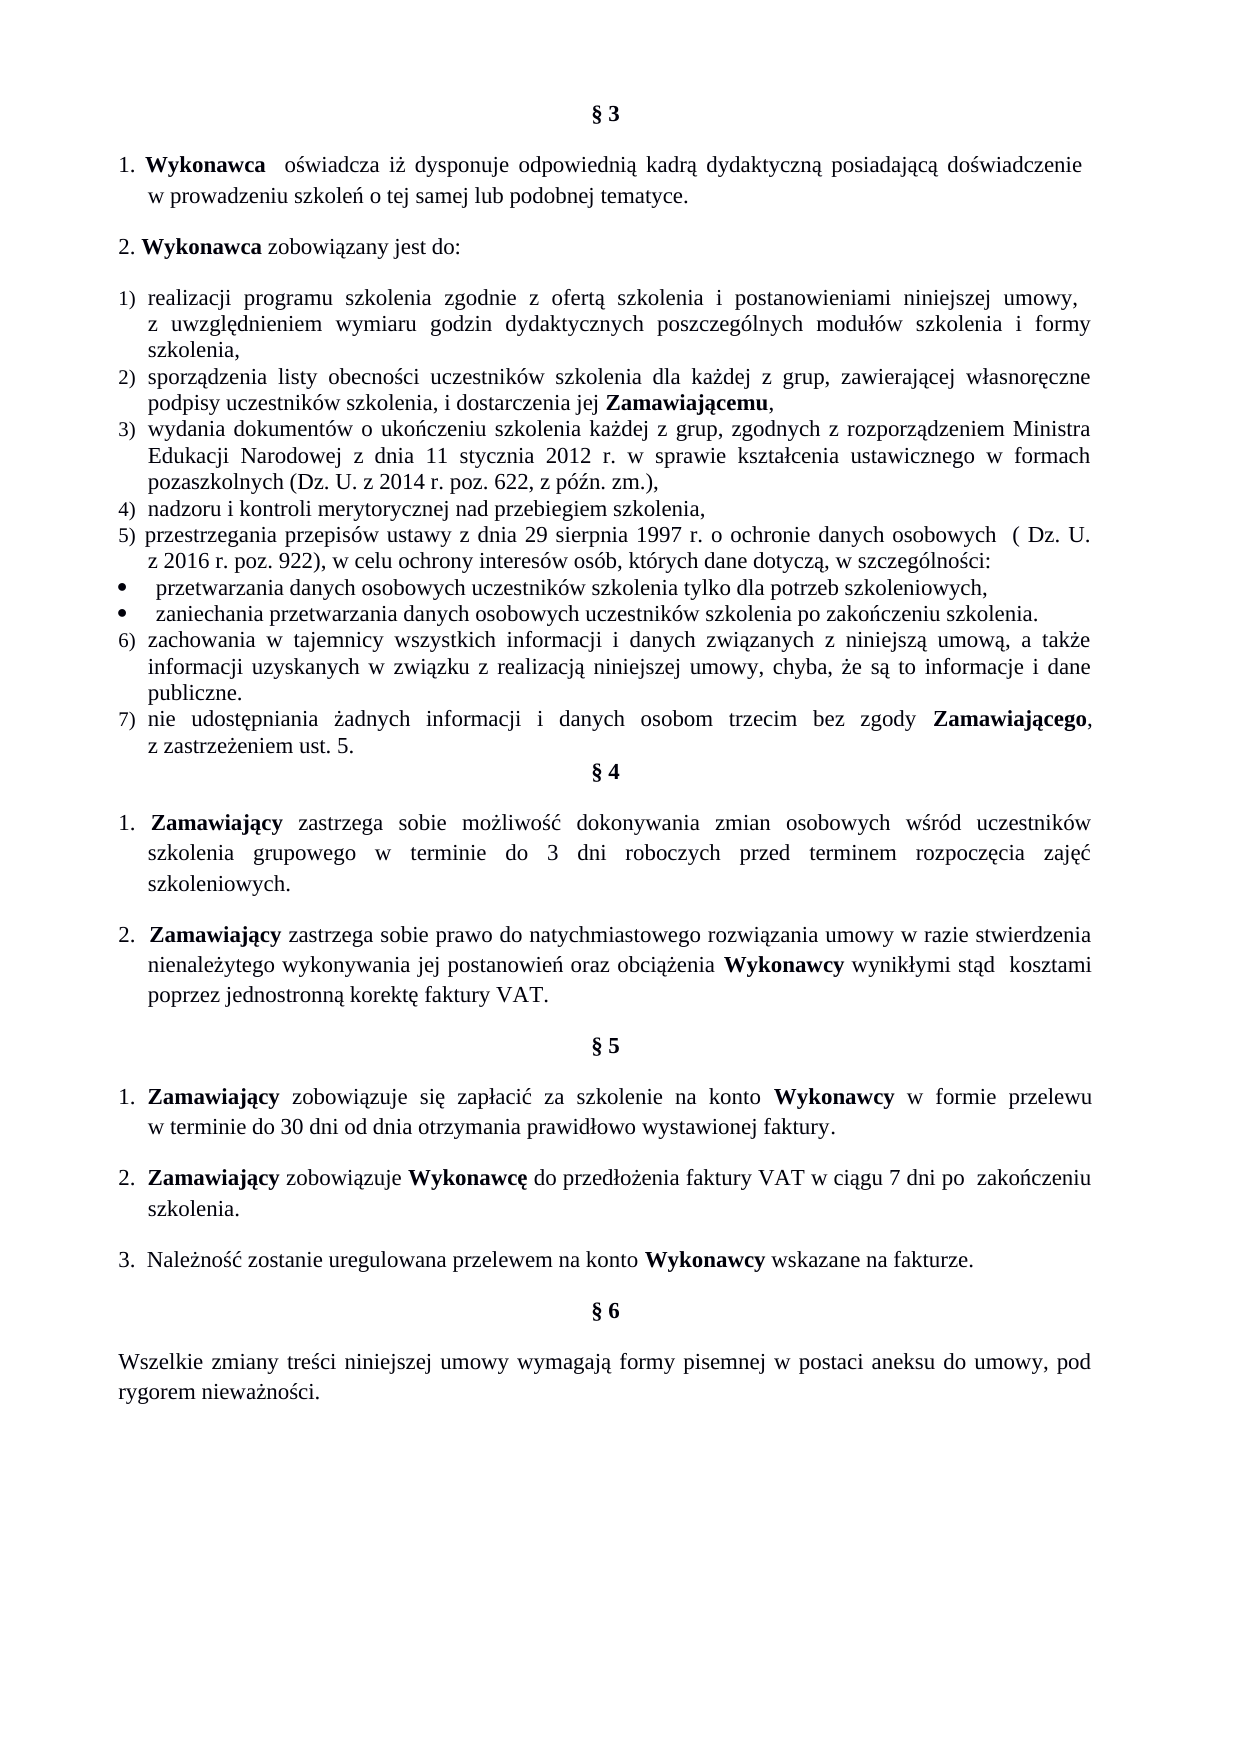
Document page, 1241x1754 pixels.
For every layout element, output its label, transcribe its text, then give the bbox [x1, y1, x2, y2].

text 1. Zamawiający zobowiązuje się zapłacić za szkolenie na konto Wykonawcy w formie przelewu w terminie do 30 dni od dnia otrzymania prawidłowo wystawionej faktury. [118, 1083, 1092, 1140]
text 3. Należność zostanie uregulowana przelewem na konto Wykonawcy wskazane na fakturze. [118, 1246, 1092, 1272]
text § 5 [118, 1032, 1092, 1058]
text 1. Wykonawca oświadcza iż dysponuje odpowiednią kadrą dydaktyczną posiadającą doświadczenie w prowadzeniu szkoleń o tej samej lub podobnej tematyce. [118, 151, 1092, 208]
text § 4 [118, 758, 1092, 784]
text 2. Wykonawca zobowiązany jest do: [118, 233, 1092, 259]
list przetwarzania danych osobowych uczestników szkolenia tylko dla potrzeb szkoleniowych, [118, 574, 1092, 600]
list wydania dokumentów o ukończeniu szkolenia każdej z grup, zgodnych z rozporządzeniem Ministra Edukacji Narodowej z dnia 11 stycznia 2012 r. w sprawie kształcenia ustawicznego w formach pozaszkolnych (Dz. U. z 2014 r. poz. 622, z późn. zm.), [118, 416, 1092, 494]
list zaniechania przetwarzania danych osobowych uczestników szkolenia po zakończeniu szkolenia. [118, 600, 1092, 626]
list przestrzegania przepisów ustawy z dnia 29 sierpnia 1997 r. o ochronie danych osobowych ( Dz. U. z 2016 r. poz. 922), w celu ochrony interesów osób, których dane dotyczą, w szczególności: [118, 521, 1092, 574]
list sporządzenia listy obecności uczestników szkolenia dla każdej z grup, zawierającej własnoręczne podpisy uczestników szkolenia, i dostarczenia jej Zamawiającemu, [118, 363, 1092, 416]
list nie udostępniania żadnych informacji i danych osobom trzecim bez zgody Zamawiającego, z zastrzeżeniem ust. 5. [118, 705, 1092, 758]
text § 6 [118, 1297, 1092, 1323]
text 1. Zamawiający zastrzega sobie możliwość dokonywania zmian osobowych wśród uczestników szkolenia grupowego w terminie do 3 dni roboczych przed terminem rozpoczęcia zajęć szkoleniowych. [118, 809, 1092, 896]
list zachowania w tajemnicy wszystkich informacji i danych związanych z niniejszą umową, a także informacji uzyskanych w związku z realizacją niniejszej umowy, chyba, że są to informacje i dane publiczne. [118, 626, 1092, 705]
text 2. Zamawiający zobowiązuje Wykonawcę do przedłożenia faktury VAT w ciągu 7 dni po zakończeniu szkolenia. [118, 1164, 1092, 1221]
text 2. Zamawiający zastrzega sobie prawo do natychmiastowego rozwiązania umowy w razie stwierdzenia nienależytego wykonywania jej postanowień oraz obciążenia Wykonawcy wynikłymi stąd kosztami poprzez jednostronną korektę faktury VAT. [118, 921, 1092, 1007]
text Wszelkie zmiany treści niniejszej umowy wymagają formy pisemnej w postaci aneksu do umowy, pod rygorem nieważności. [118, 1348, 1092, 1404]
list realizacji programu szkolenia zgodnie z ofertą szkolenia i postanowieniami niniejszej umowy, z uwzględnieniem wymiaru godzin dydaktycznych poszczególnych modułów szkolenia i formy szkolenia, [118, 284, 1092, 363]
text § 3 [118, 100, 1092, 127]
list nadzoru i kontroli merytorycznej nad przebiegiem szkolenia, [118, 494, 1092, 521]
